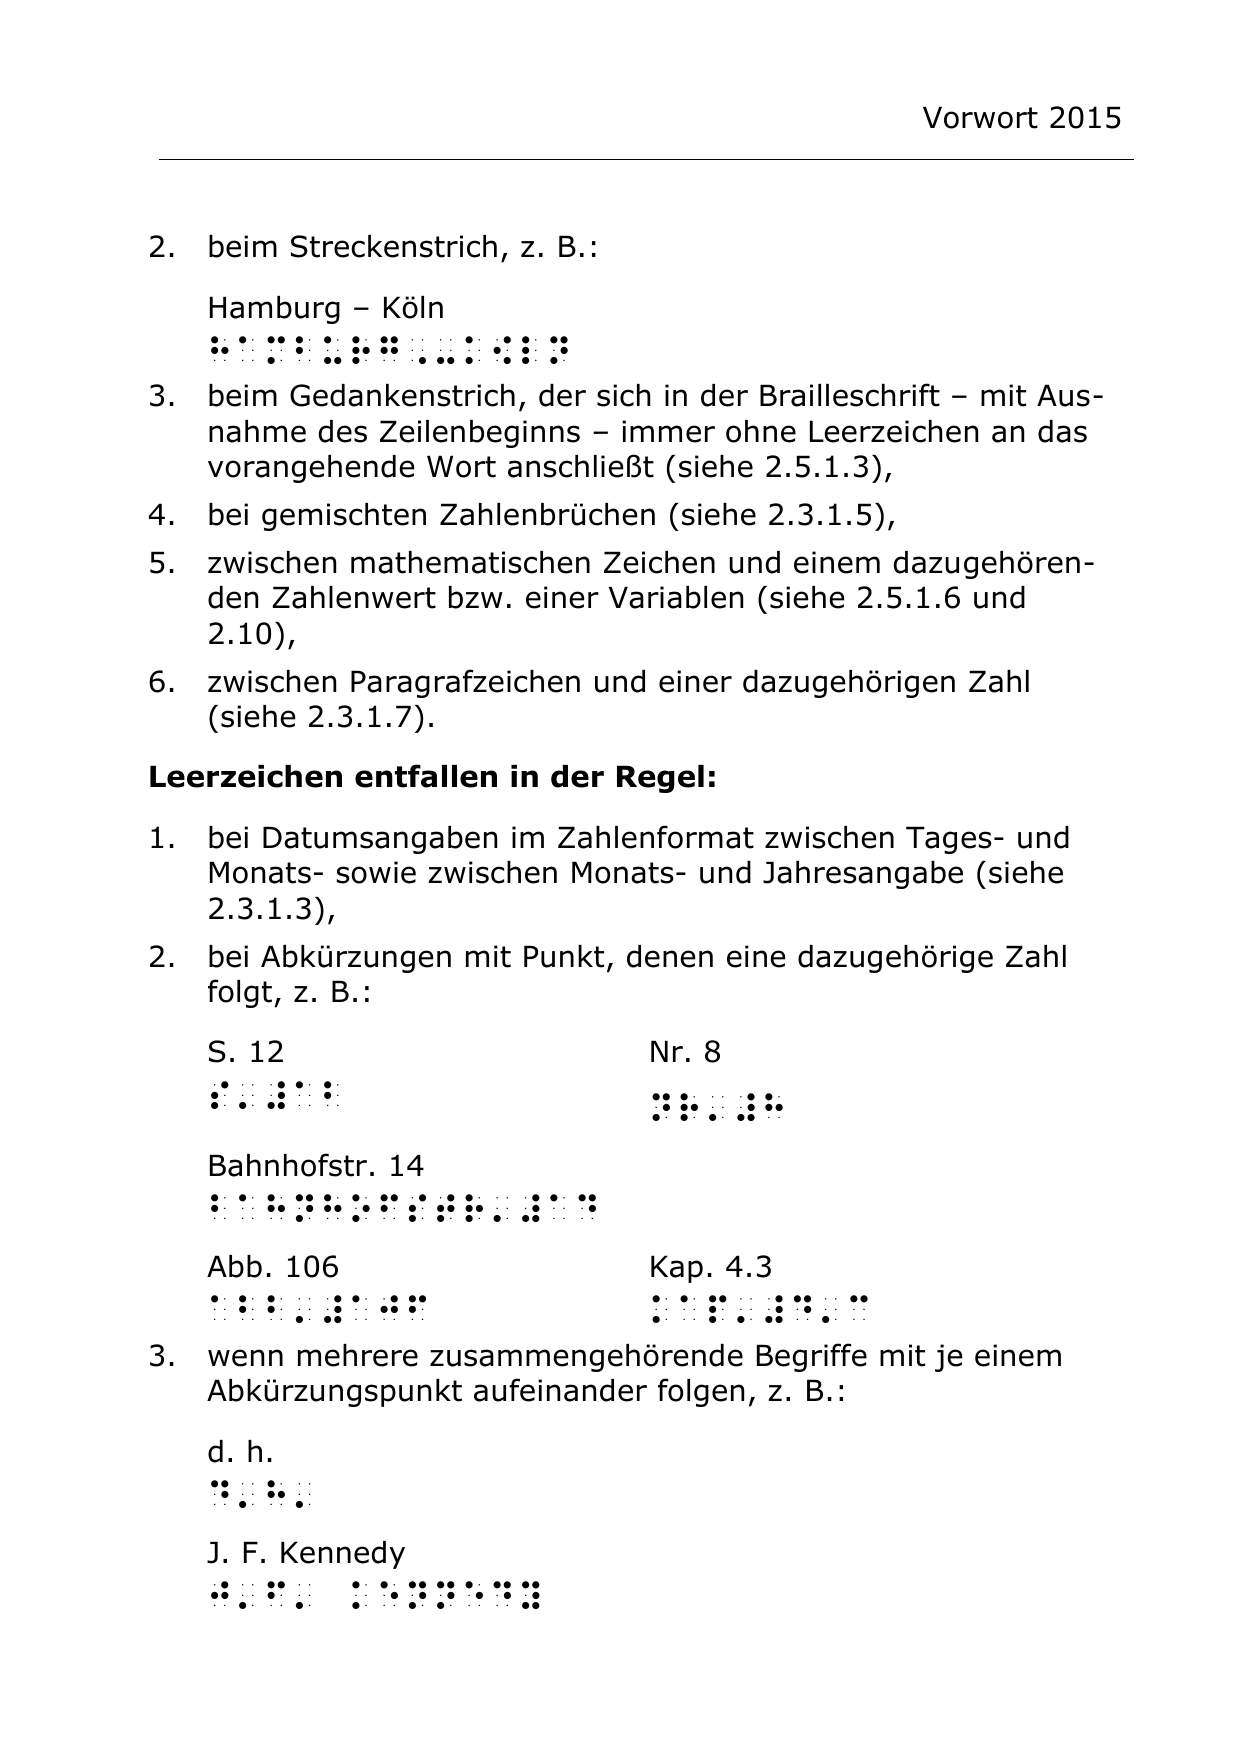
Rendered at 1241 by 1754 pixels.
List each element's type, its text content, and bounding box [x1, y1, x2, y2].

text S. 12 [207, 1033, 574, 1069]
text Kap. 4.3 [648, 1248, 1122, 1284]
text J. F. Kennedy [207, 1534, 1122, 1569]
list 5. zwischen mathematischen Zeichen und einem dazugehörenden Zahlenwert bzw. einer Variablen (siehe 2.5.1.6 und 2.10), [148, 544, 1122, 650]
text Leerzeichen entfallen in der Regel: [148, 758, 1122, 794]
text ⠁⠃⠃⠄⠼⠁⠚⠋ [207, 1296, 574, 1324]
text Bahnhofstr. 14 [207, 1147, 1122, 1183]
text ⠓⠁⠍⠃⠥⠗⠛⠠⠤⠅⠪⠇⠝ [207, 337, 1122, 365]
text ⠎⠄⠼⠁⠃ [207, 1081, 574, 1110]
text ⠙⠄⠓⠄ [207, 1481, 1122, 1509]
text Nr. 8 [648, 1033, 1122, 1069]
text Abb. 106 [207, 1248, 574, 1284]
text ⠃⠁⠓⠝⠓⠕⠋⠎⠞⠗⠄⠼⠁⠙ [207, 1195, 1122, 1223]
list 6. zwischen Paragrafzeichen und einer dazugehörigen Zahl (siehe 2.3.1.7). [148, 663, 1122, 733]
list 1. bei Datumsangaben im Zahlenformat zwischen Tages- und Monats- sowie zwischen Monats- und Jahresangabe (siehe 2.3.1.3), [148, 819, 1122, 925]
text ⠝⠗⠄⠼⠓ [648, 1094, 1122, 1122]
text Hamburg – Köln [207, 289, 1122, 324]
text ⠚⠄⠋⠄⠀⠅⠑⠝⠝⠑⠙⠽ [207, 1582, 1122, 1610]
list 3. wenn mehrere zusammengehörende Begriffe mit je einem Abkürzungspunkt aufeinander folgen, z. B.: [148, 1337, 1122, 1408]
list 4. bei gemischten Zahlenbrüchen (siehe 2.3.1.5), [148, 496, 1122, 531]
text ⠅⠁⠏⠄⠼⠙⠄⠉ [648, 1296, 1122, 1324]
list 2. bei Abkürzungen mit Punkt, denen eine dazugehörige Zahl folgt, z. B.: [148, 938, 1122, 1008]
text d. h. [207, 1433, 1122, 1468]
list 3. beim Gedankenstrich, der sich in der Brailleschrift – mit Ausnahme des Zeilenbeginns – immer ohne Leerzeichen an das vorangehende Wort anschließt (siehe 2.5.1.3), [148, 377, 1122, 483]
list 2. beim Streckenstrich, z. B.: [148, 228, 1122, 264]
